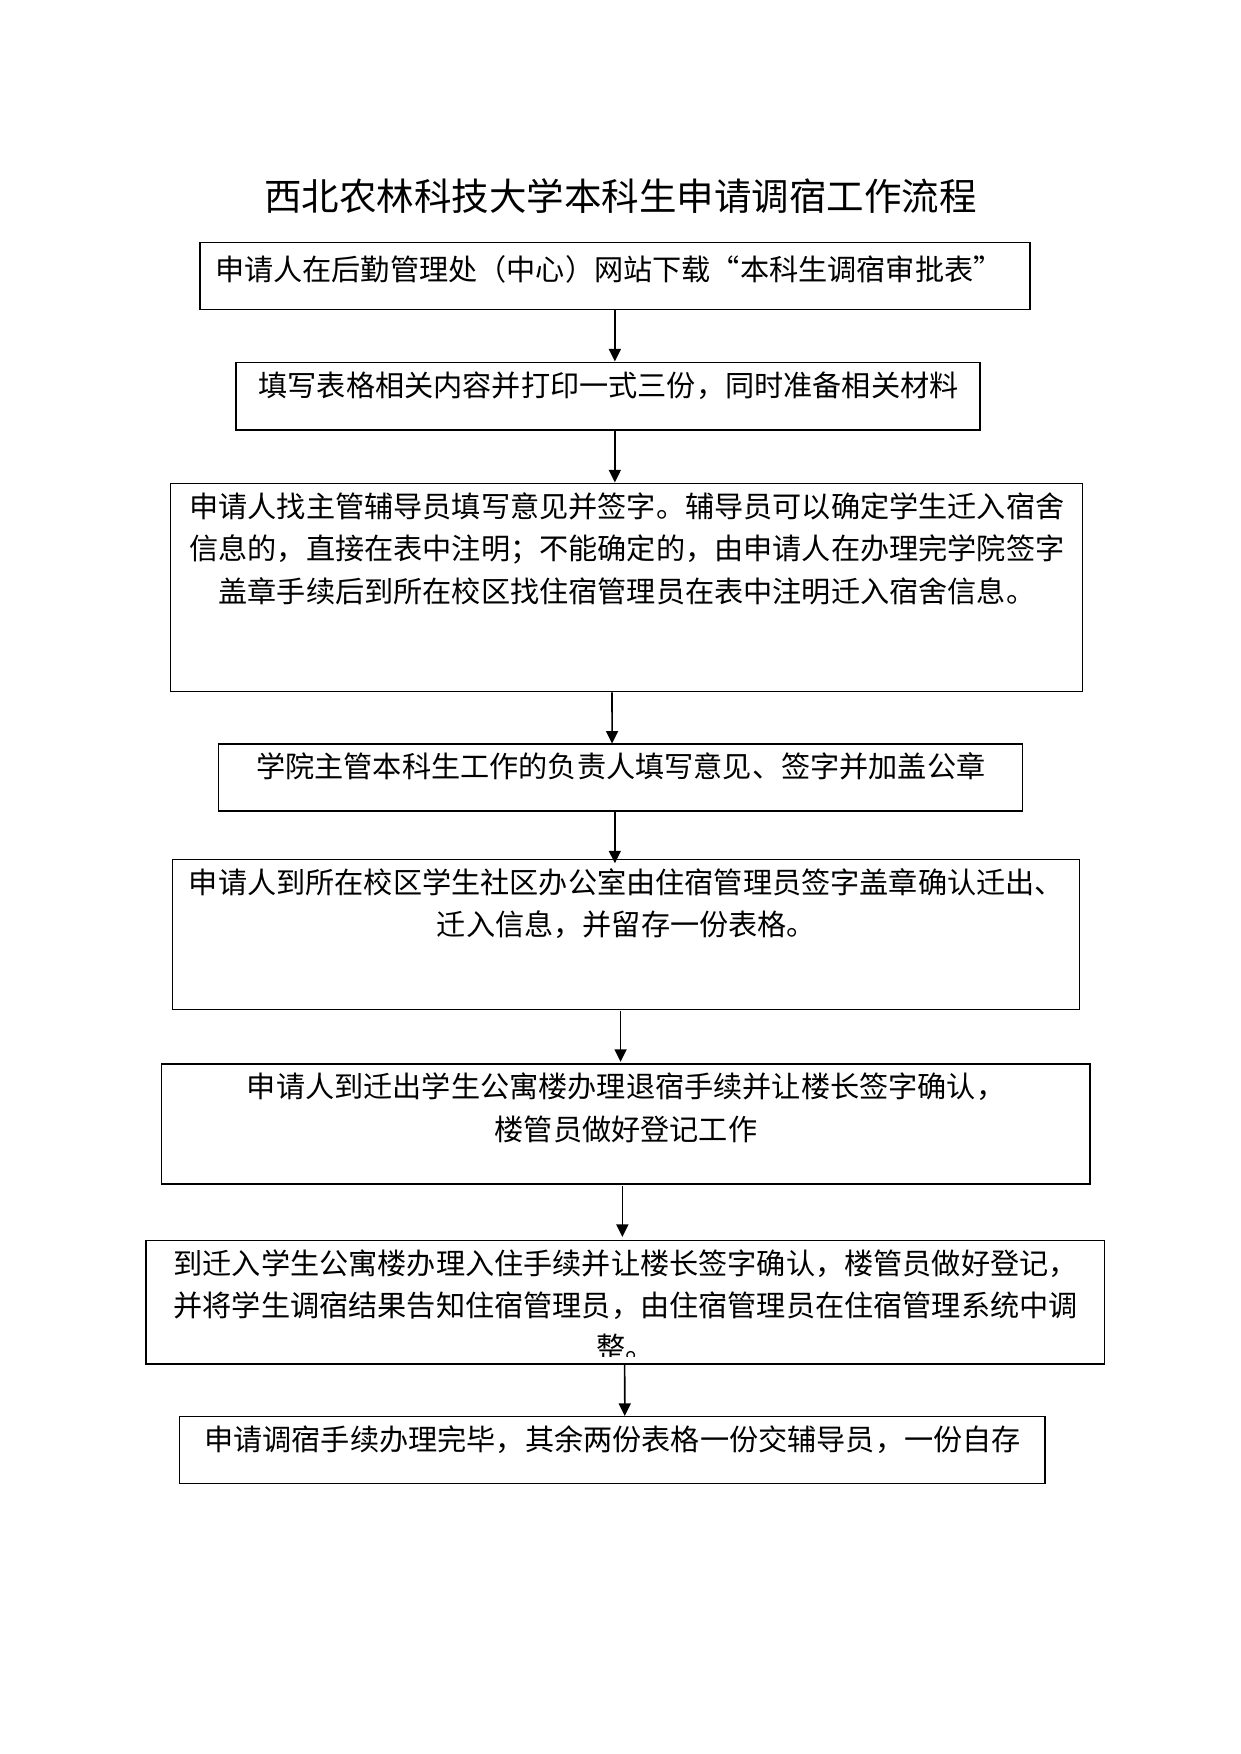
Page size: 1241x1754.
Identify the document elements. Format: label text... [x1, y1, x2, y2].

text 西北农林科技大学本科生申请调宿工作流程 [176, 162, 1064, 227]
